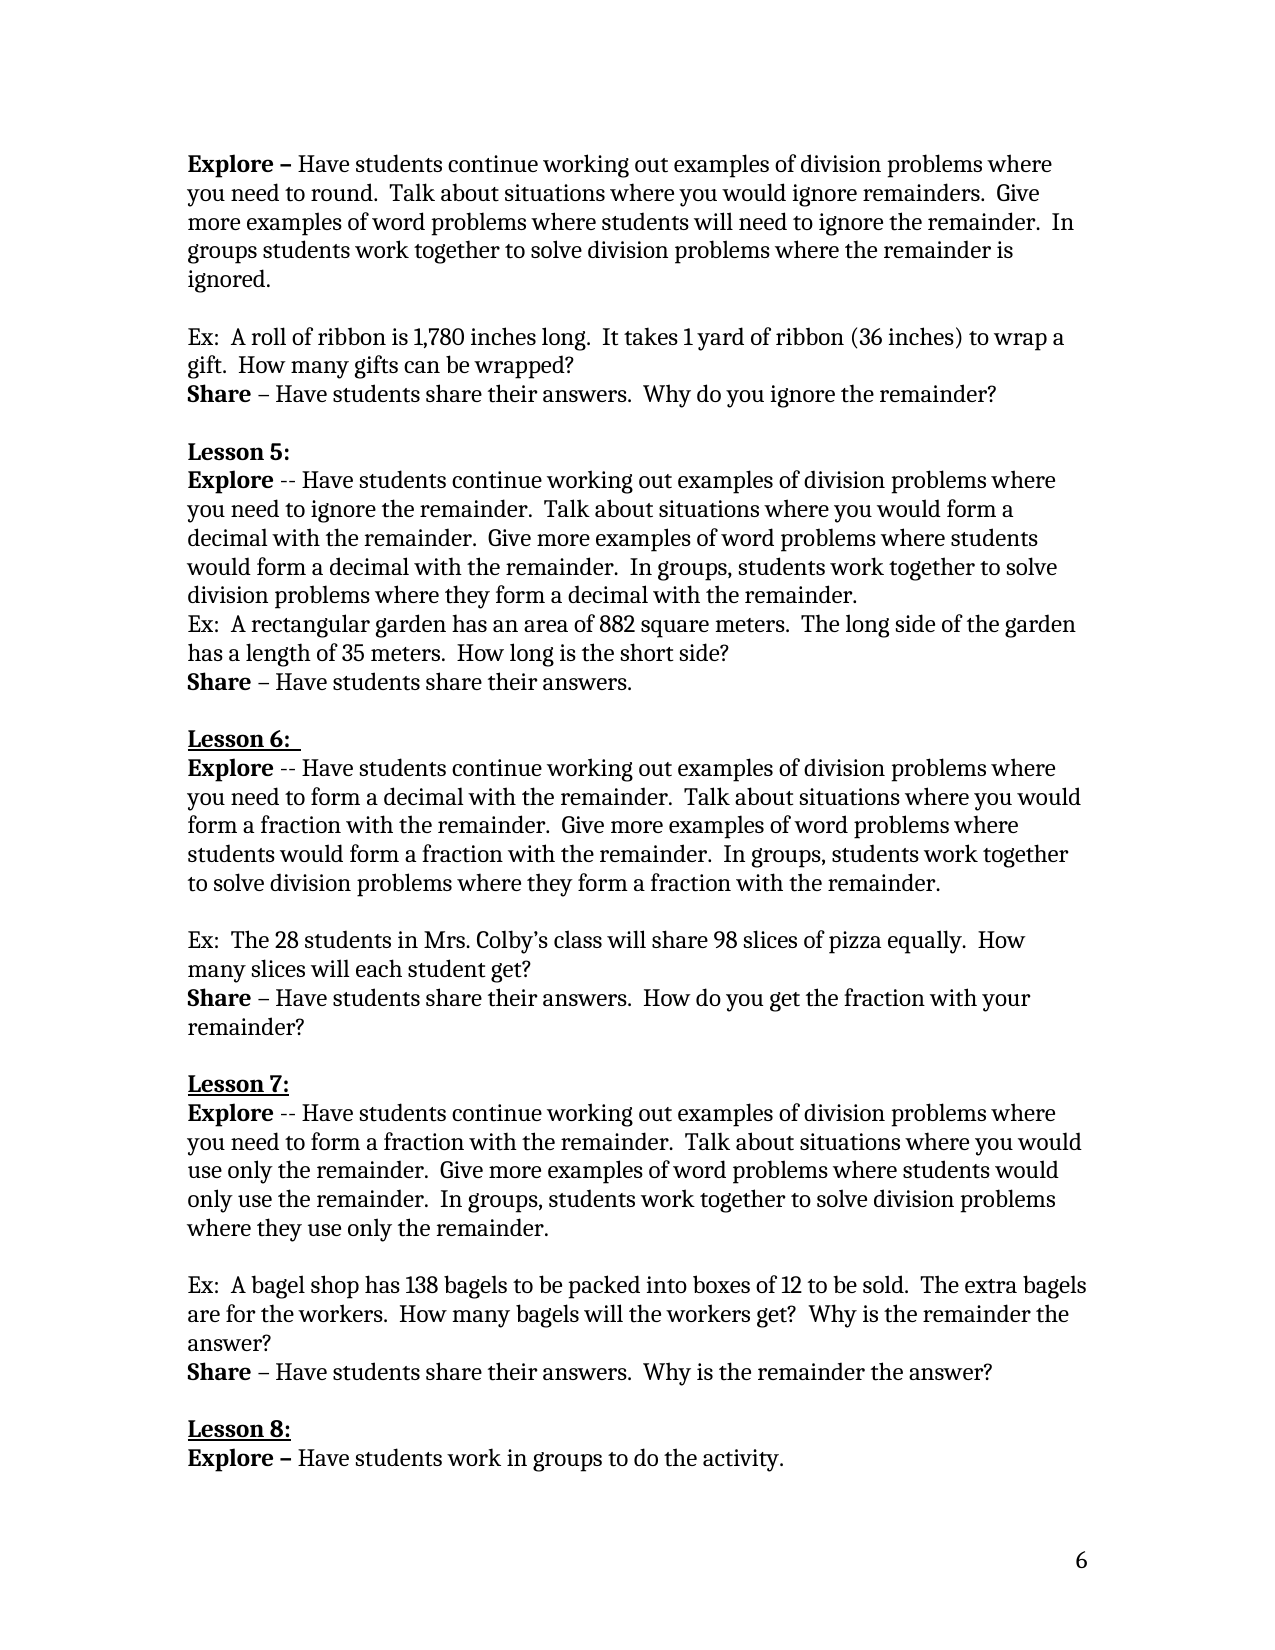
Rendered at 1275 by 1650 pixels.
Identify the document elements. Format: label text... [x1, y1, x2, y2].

text Lesson 7: [187, 1070, 1087, 1099]
text Share – Have students share their answers. How do you get the fraction with your remainder? [187, 984, 1087, 1041]
text Share – Have students share their answers. [187, 667, 1087, 696]
text Lesson 6: [187, 725, 1087, 754]
text Share – Have students share their answers. Why do you ignore the remainder? [187, 380, 1087, 409]
text Explore – Have students work in groups to do the activity. [187, 1444, 1087, 1472]
text Ex: A rectangular garden has an area of 882 square meters. The long side of the garden has a length of 35 meters. How long is the short side? [187, 610, 1087, 667]
text Explore -- Have students continue working out examples of division problems where you need to form a fraction with the remainder. Talk about situations where you would use only the remainder. Give more examples of word problems where students would only use the remainder. In groups, students work together to solve division problems where they use only the remainder. [187, 1099, 1087, 1242]
text Ex: A roll of ribbon is 1,780 inches long. It takes 1 yard of ribbon (36 inches) to wrap a gift. How many gifts can be wrapped? [187, 322, 1087, 380]
text Lesson 8: [187, 1415, 1087, 1444]
text Explore -- Have students continue working out examples of division problems where you need to ignore the remainder. Talk about situations where you would form a decimal with the remainder. Give more examples of word problems where students would form a decimal with the remainder. In groups, students work together to solve division problems where they form a decimal with the remainder. [187, 466, 1087, 610]
text Explore -- Have students continue working out examples of division problems where you need to form a decimal with the remainder. Talk about situations where you would form a fraction with the remainder. Give more examples of word problems where students would form a fraction with the remainder. In groups, students work together to solve division problems where they form a fraction with the remainder. [187, 754, 1087, 897]
text Ex: A bagel shop has 138 bagels to be packed into boxes of 12 to be sold. The extra bagels are for the workers. How many bagels will the workers get? Why is the remainder the answer? [187, 1271, 1087, 1357]
text Ex: The 28 students in Mrs. Colby’s class will share 98 slices of pizza equally. How many slices will each student get? [187, 926, 1087, 984]
text Share – Have students share their answers. Why is the remainder the answer? [187, 1357, 1087, 1386]
text Explore – Have students continue working out examples of division problems where you need to round. Talk about situations where you would ignore remainders. Give more examples of word problems where students will need to ignore the remainder. In groups students work together to solve division problems where the remainder is ignored. [187, 150, 1087, 294]
text Lesson 5: [187, 437, 1087, 466]
